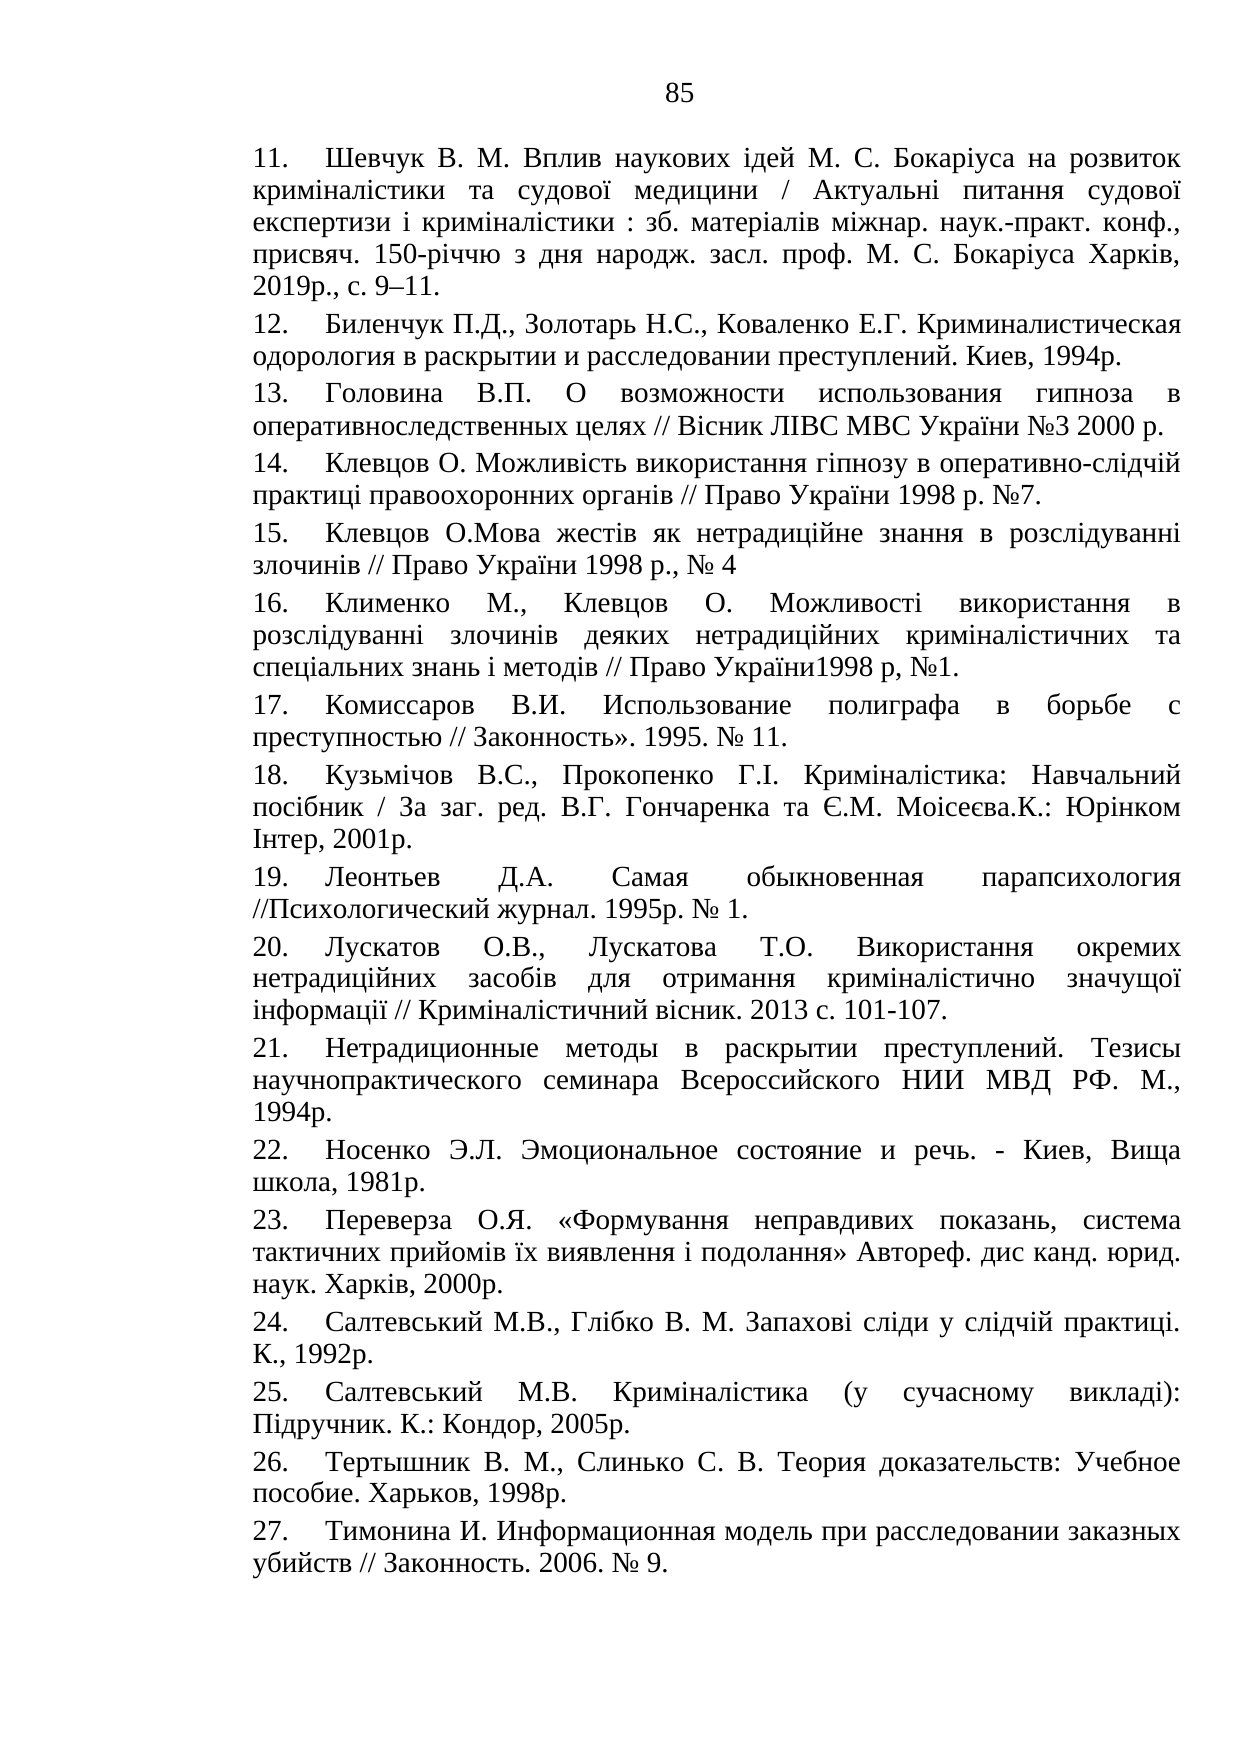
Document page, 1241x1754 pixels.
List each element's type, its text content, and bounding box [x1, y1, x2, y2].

list Салтевський М.В., Глібко В. М. Запахові сліди у слідчій практиці. К., 1992р. [252, 1306, 1182, 1369]
list Клевцов О. Можливість використання гіпнозу в оперативно-слідчій практиці правоохоронних органів // Право України 1998 р. №7. [252, 447, 1182, 511]
list Клименко М., Клевцов О. Можливості використання в розслідуванні злочинів деяких нетрадиційних криміналістичних та спеціальних знань і методів // Право України1998 р, №1. [252, 587, 1182, 683]
list Лускатов О.В., Лускатова Т.О. Використання окремих нетрадиційних засобів для отримання криміналістично значущої інформації // Криміналістичний вісник. 2013 с. 101-107. [252, 931, 1182, 1026]
list Нетрадиционные методы в раскрытии преступлений. Тезисы научнопрактического семинара Всероссийского НИИ МВД РФ. М., 1994р. [252, 1032, 1182, 1128]
list Салтевський М.В. Криміналістика (у сучасному викладі): Підручник. К.: Кондор, 2005р. [252, 1376, 1182, 1439]
list Шевчук В. М. Вплив наукових ідей М. С. Бокаріуса на розвиток криміналістики та судової медицини / Актуальні питання судової експертизи і криміналістики : зб. матеріалів міжнар. наук.-практ. конф., присвяч. 150-річчю з дня народж. засл. проф. М. С. Бокаріуса Харків, 2019р., с. 9–11. [252, 142, 1182, 301]
list Биленчук П.Д., Золотарь Н.С., Коваленко Е.Г. Криминалистическая одорология в раскрытии и расследовании преступлений. Киев, 1994р. [252, 308, 1182, 371]
list Головина В.П. О возможности использования гипноза в оперативноследственных целях // Вісник ЛІВС МВС України №3 2000 р. [252, 377, 1182, 441]
list Тимонина И. Информационная модель при расследовании заказных убийств // Законность. 2006. № 9. [252, 1515, 1182, 1579]
list Леонтьев Д.А. Самая обыкновенная парапсихология //Психологический журнал. 1995р. № 1. [252, 861, 1182, 924]
list Комиссаров В.И. Использование полиграфа в борьбе с преступностью // Законность». 1995. № 11. [252, 689, 1182, 753]
list Носенко Э.Л. Эмоциональное состояние и речь. - Киев, Вища школа, 1981р. [252, 1134, 1182, 1198]
list Тертышник В. М., Слинько С. В. Теория доказательств: Учебное пособие. Харьков, 1998р. [252, 1446, 1182, 1509]
list Клевцов О.Мова жестів як нетрадиційне знання в розслідуванні злочинів // Право України 1998 р., № 4 [252, 517, 1182, 581]
list Переверза О.Я. «Формування неправдивих показань, система тактичних прийомів їх виявлення і подолання» Автореф. дис канд. юрид. наук. Харків, 2000р. [252, 1204, 1182, 1299]
list Кузьмічов В.С., Прокопенко Г.І. Криміналістика: Навчальний посібник / За заг. ред. В.Г. Гончаренка та Є.М. Моісеєва.К.: Юрінком Інтер, 2001р. [252, 759, 1182, 854]
